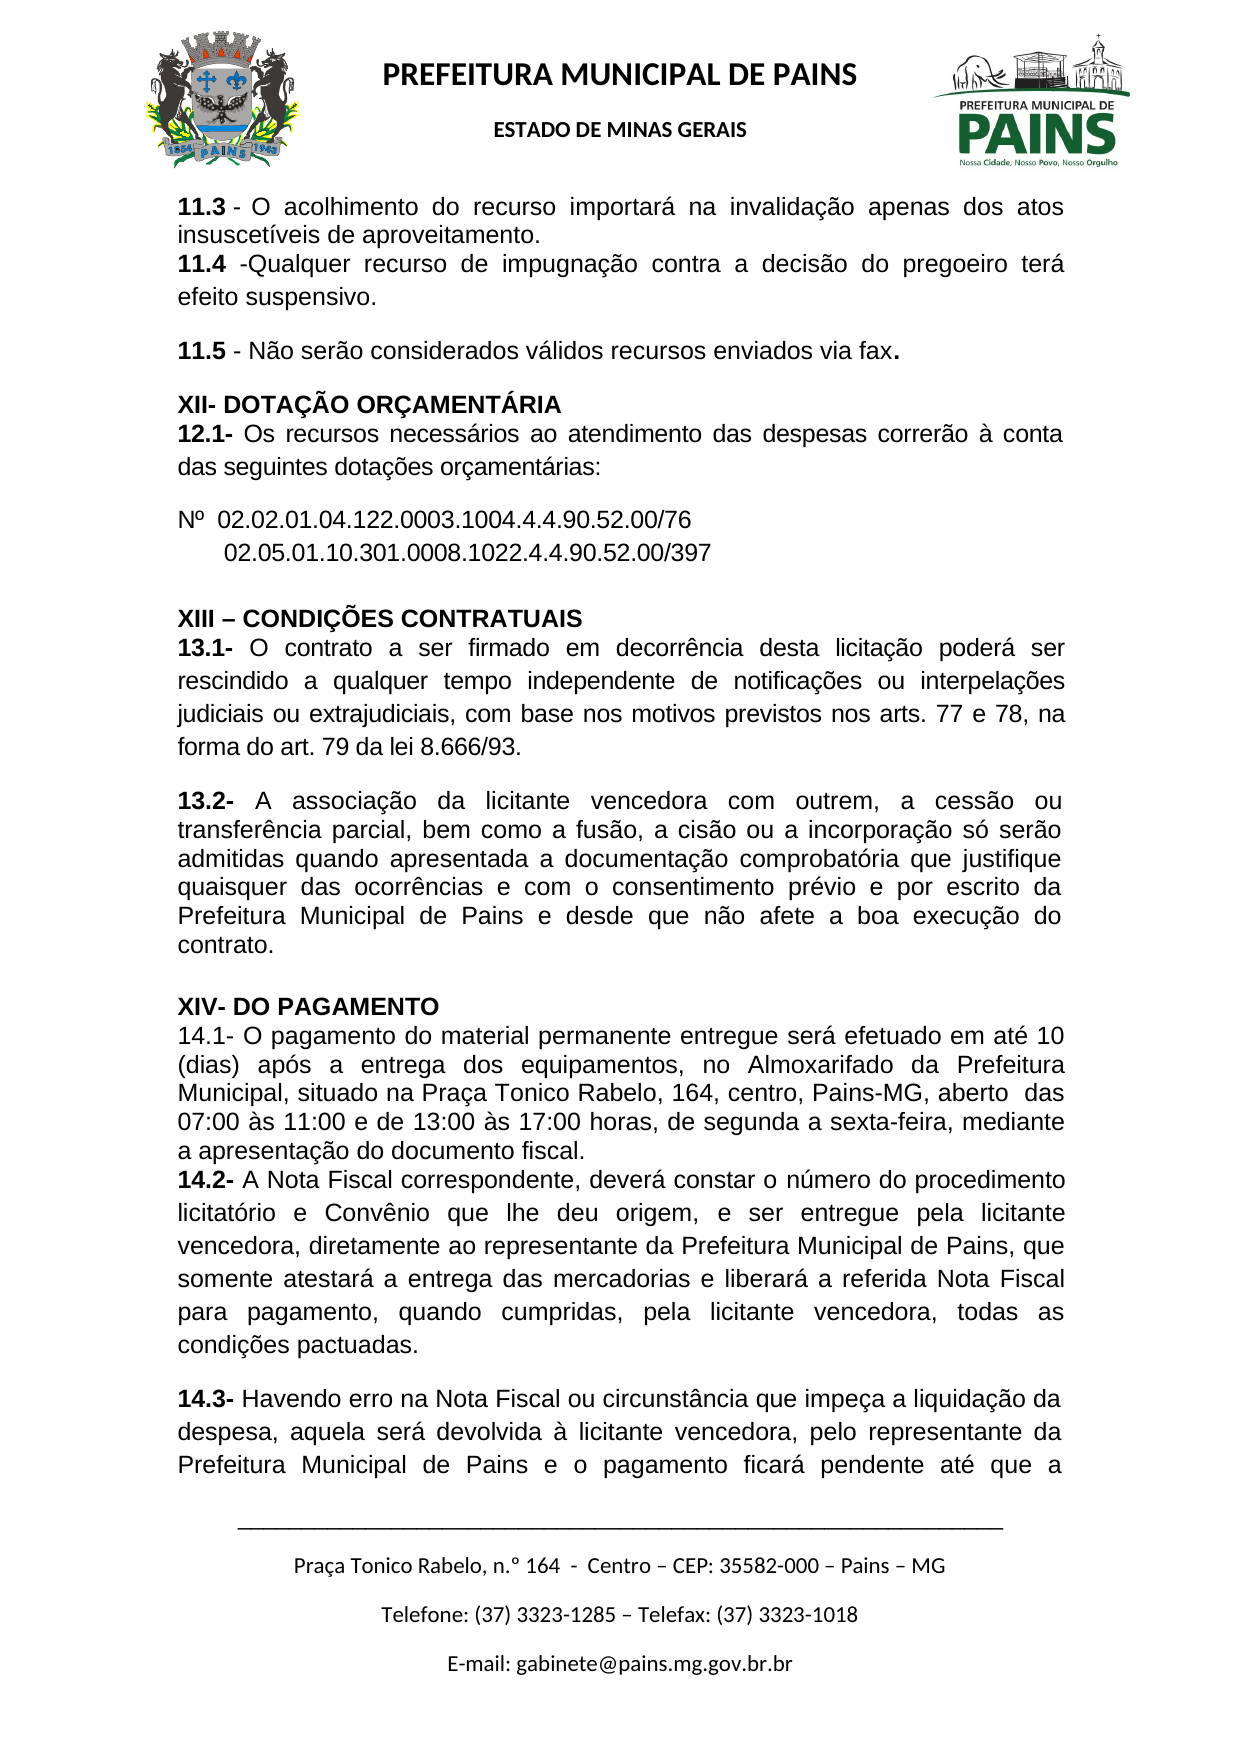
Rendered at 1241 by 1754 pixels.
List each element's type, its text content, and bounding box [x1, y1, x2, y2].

text 12.1- Os recursos necessários ao atendimento das despesas correrão à conta das seguintes dotações orçamentárias: [177, 418, 1063, 480]
text 14.2- A Nota Fiscal correspondente, deverá constar o número do procedimento licitatório e Convênio que lhe deu origem, e ser entregue pela licitante vencedora, diretamente ao representante da Prefeitura Municipal de Pains, que somente atestará a entrega das mercadorias e liberará a referida Nota Fiscal para pagamento, quando cumpridas, pela licitante vencedora, todas as condições pactuadas. [177, 1165, 1066, 1358]
subtitle XIII – CONDIÇÕES CONTRATUAIS [177, 604, 1063, 633]
text 14.1- O pagamento do material permanente entregue será efetuado em até 10 (dias) após a entrega dos equipamentos, no Almoxarifado da Prefeitura Municipal, situado na Praça Tonico Rabelo, 164, centro, Pains-MG, aberto das 07:00 às 11:00 e de 13:00 às 17:00 horas, de segunda a sexta-feira, mediante a apresentação do documento fiscal. [177, 1021, 1066, 1165]
text 11.3 - O acolhimento do recurso importará na invalidação apenas dos atos insuscetíveis de aproveitamento. [177, 192, 1066, 249]
subtitle XIV- DO PAGAMENTO [177, 992, 1063, 1021]
text 11.4 -Qualquer recurso de impugnação contra a decisão do pregoeiro terá efeito suspensivo. [177, 249, 1066, 311]
text Nº 02.02.01.04.122.0003.1004.4.4.90.52.00/76 [177, 505, 1063, 534]
text 13.1- O contrato a ser firmado em decorrência desta licitação poderá ser rescindido a qualquer tempo independente de notificações ou interpelações judiciais ou extrajudiciais, com base nos motivos previstos nos arts. 77 e 78, na forma do art. 79 da lei 8.666/93. [177, 633, 1066, 761]
text 11.5 - Não serão considerados válidos recursos enviados via fax. [177, 336, 1066, 365]
picture [929, 28, 1143, 176]
text 13.2- A associação da licitante vencedora com outrem, a cessão ou transferência parcial, bem como a fusão, a cisão ou a incorporação só serão admitidas quando apresentada a documentação comprobatória que justifique quaisquer das ocorrências e com o consentimento prévio e por escrito da Prefeitura Municipal de Pains e desde que não afete a boa execução do contrato. [177, 786, 1063, 959]
text 02.05.01.10.301.0008.1022.4.4.90.52.00/397 [177, 538, 1063, 567]
subtitle XII- DOTAÇÃO ORÇAMENTÁRIA [177, 390, 1063, 418]
